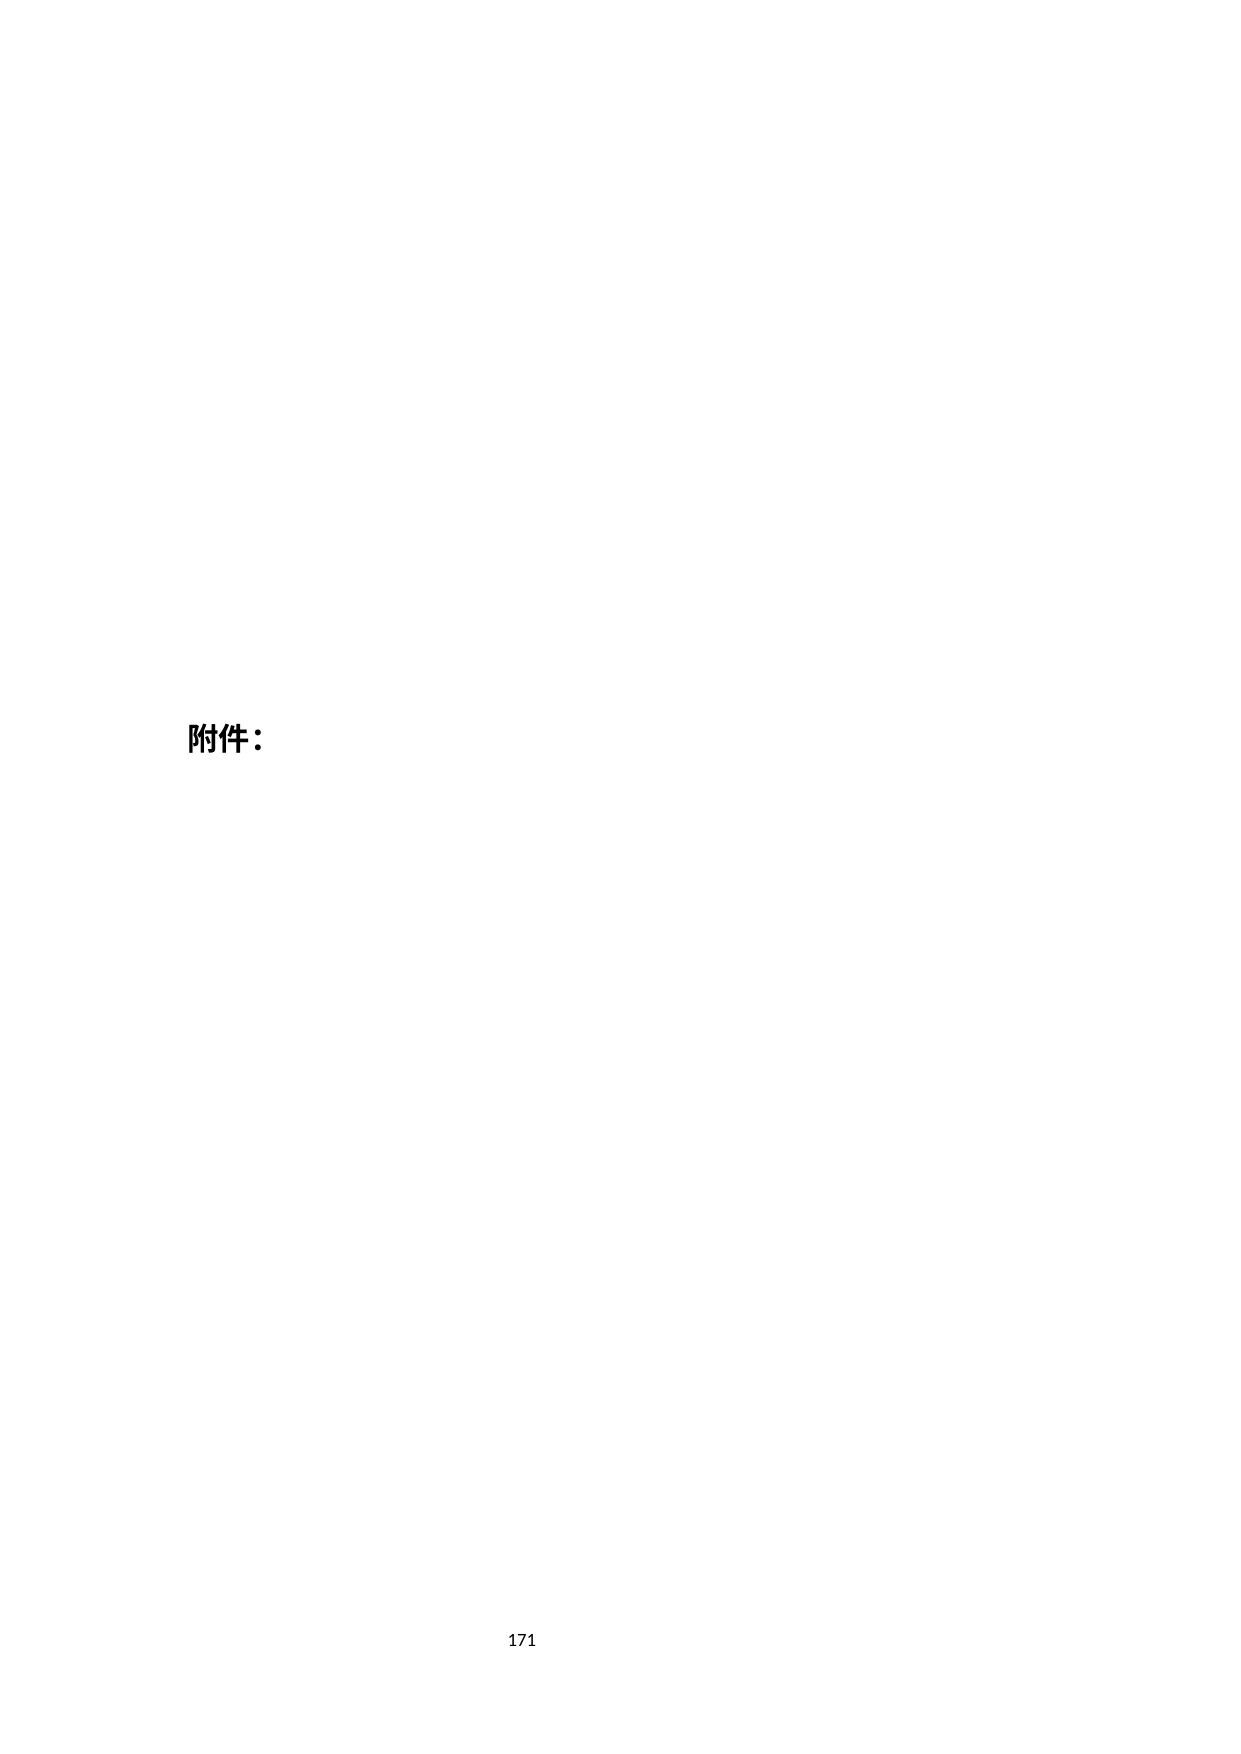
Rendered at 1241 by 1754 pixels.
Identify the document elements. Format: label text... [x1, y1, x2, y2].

text 附件： [187, 704, 1053, 769]
